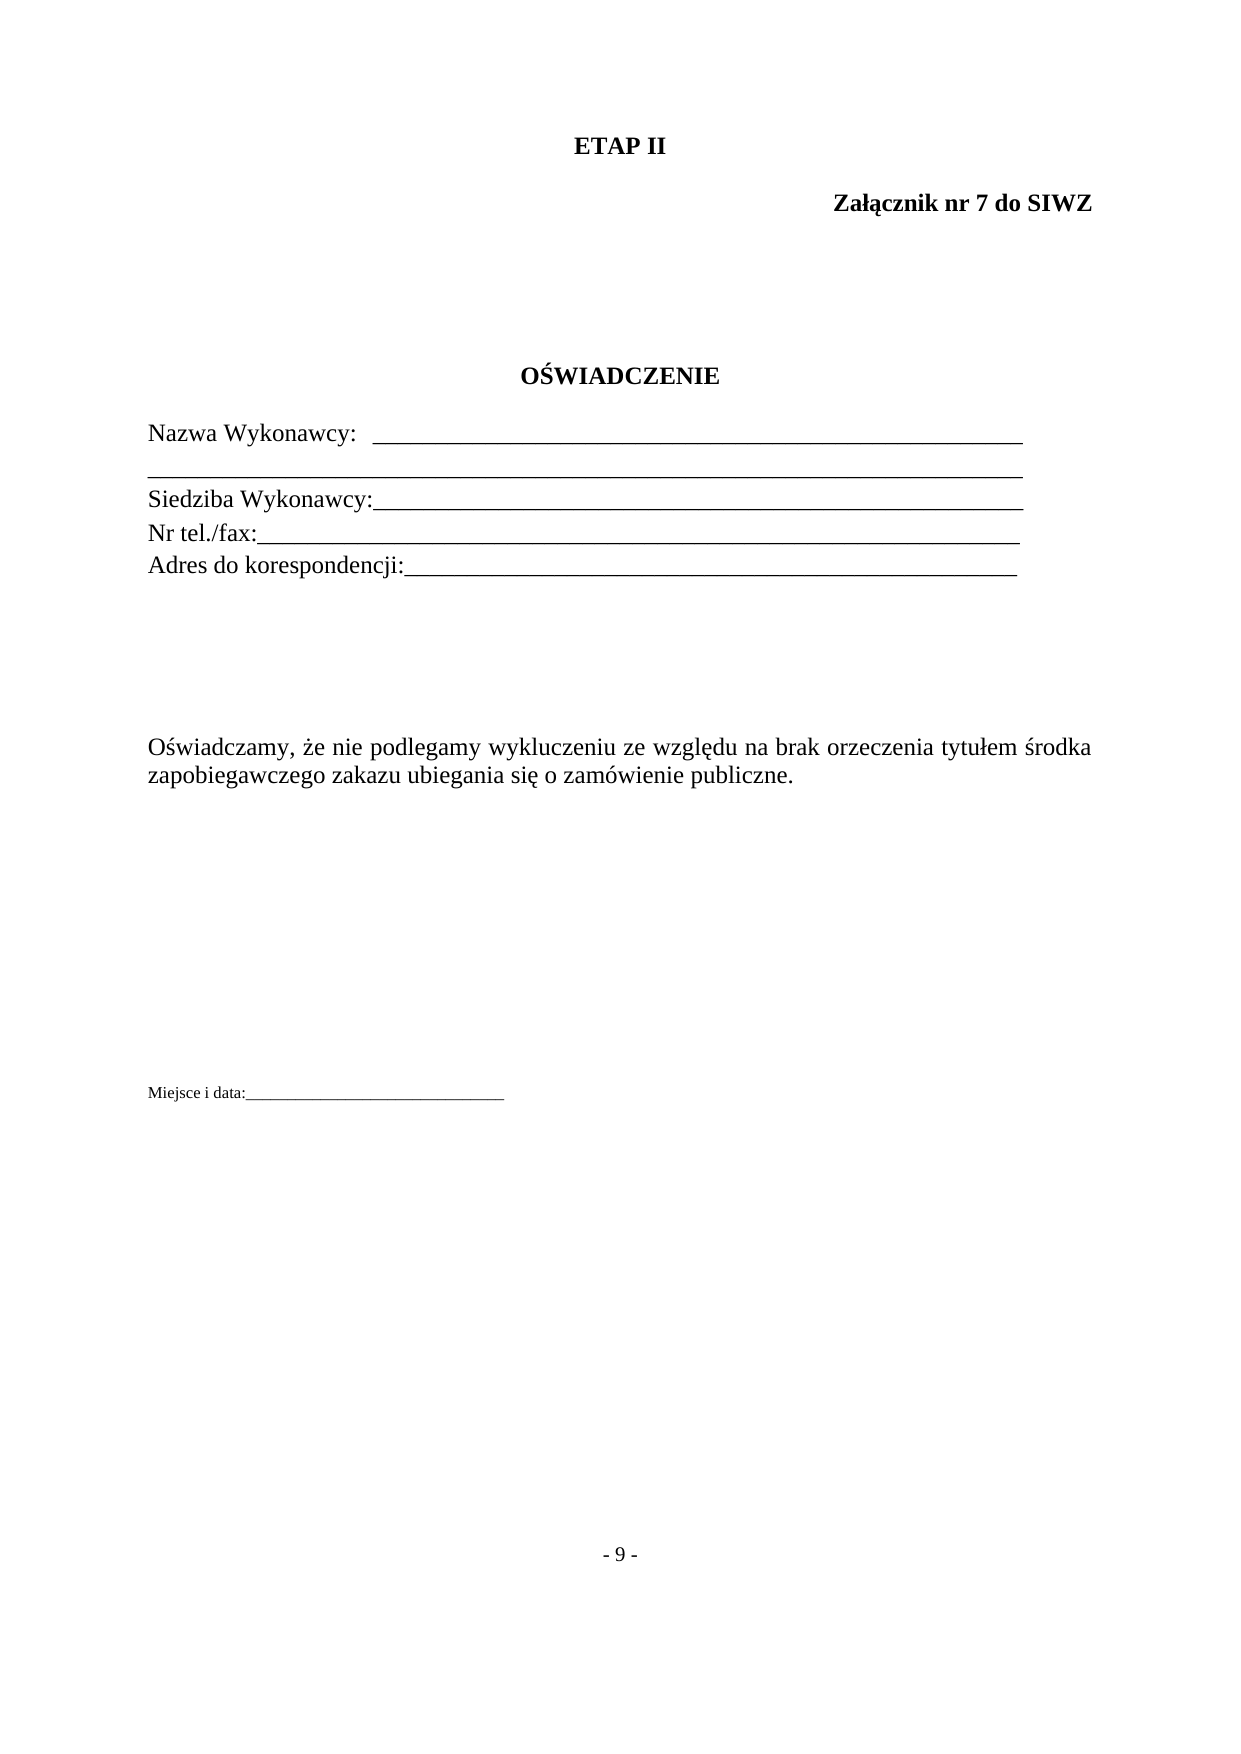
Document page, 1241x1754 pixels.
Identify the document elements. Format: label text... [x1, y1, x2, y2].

text Załącznik nr 7 do SIWZ [148, 188, 1093, 217]
text ETAP II [148, 131, 1093, 160]
text ______________________________________________________________________ [148, 452, 1093, 480]
text Nr tel./fax:_____________________________________________________________ [148, 518, 1093, 546]
text Nazwa Wykonawcy: ____________________________________________________ [148, 418, 1093, 447]
text Miejsce i data:_______________________________ [148, 1077, 1093, 1102]
text Oświadczamy, że nie podlegamy wykluczeniu ze względu na brak orzeczenia tytułem środka zapobiegawczego zakazu ubiegania się o zamówienie publiczne. [148, 732, 1093, 789]
text Adres do korespondencji:_________________________________________________ [148, 551, 1093, 579]
text Siedziba Wykonawcy:____________________________________________________ [148, 484, 1093, 513]
text OŚWIADCZENIE [148, 361, 1093, 390]
